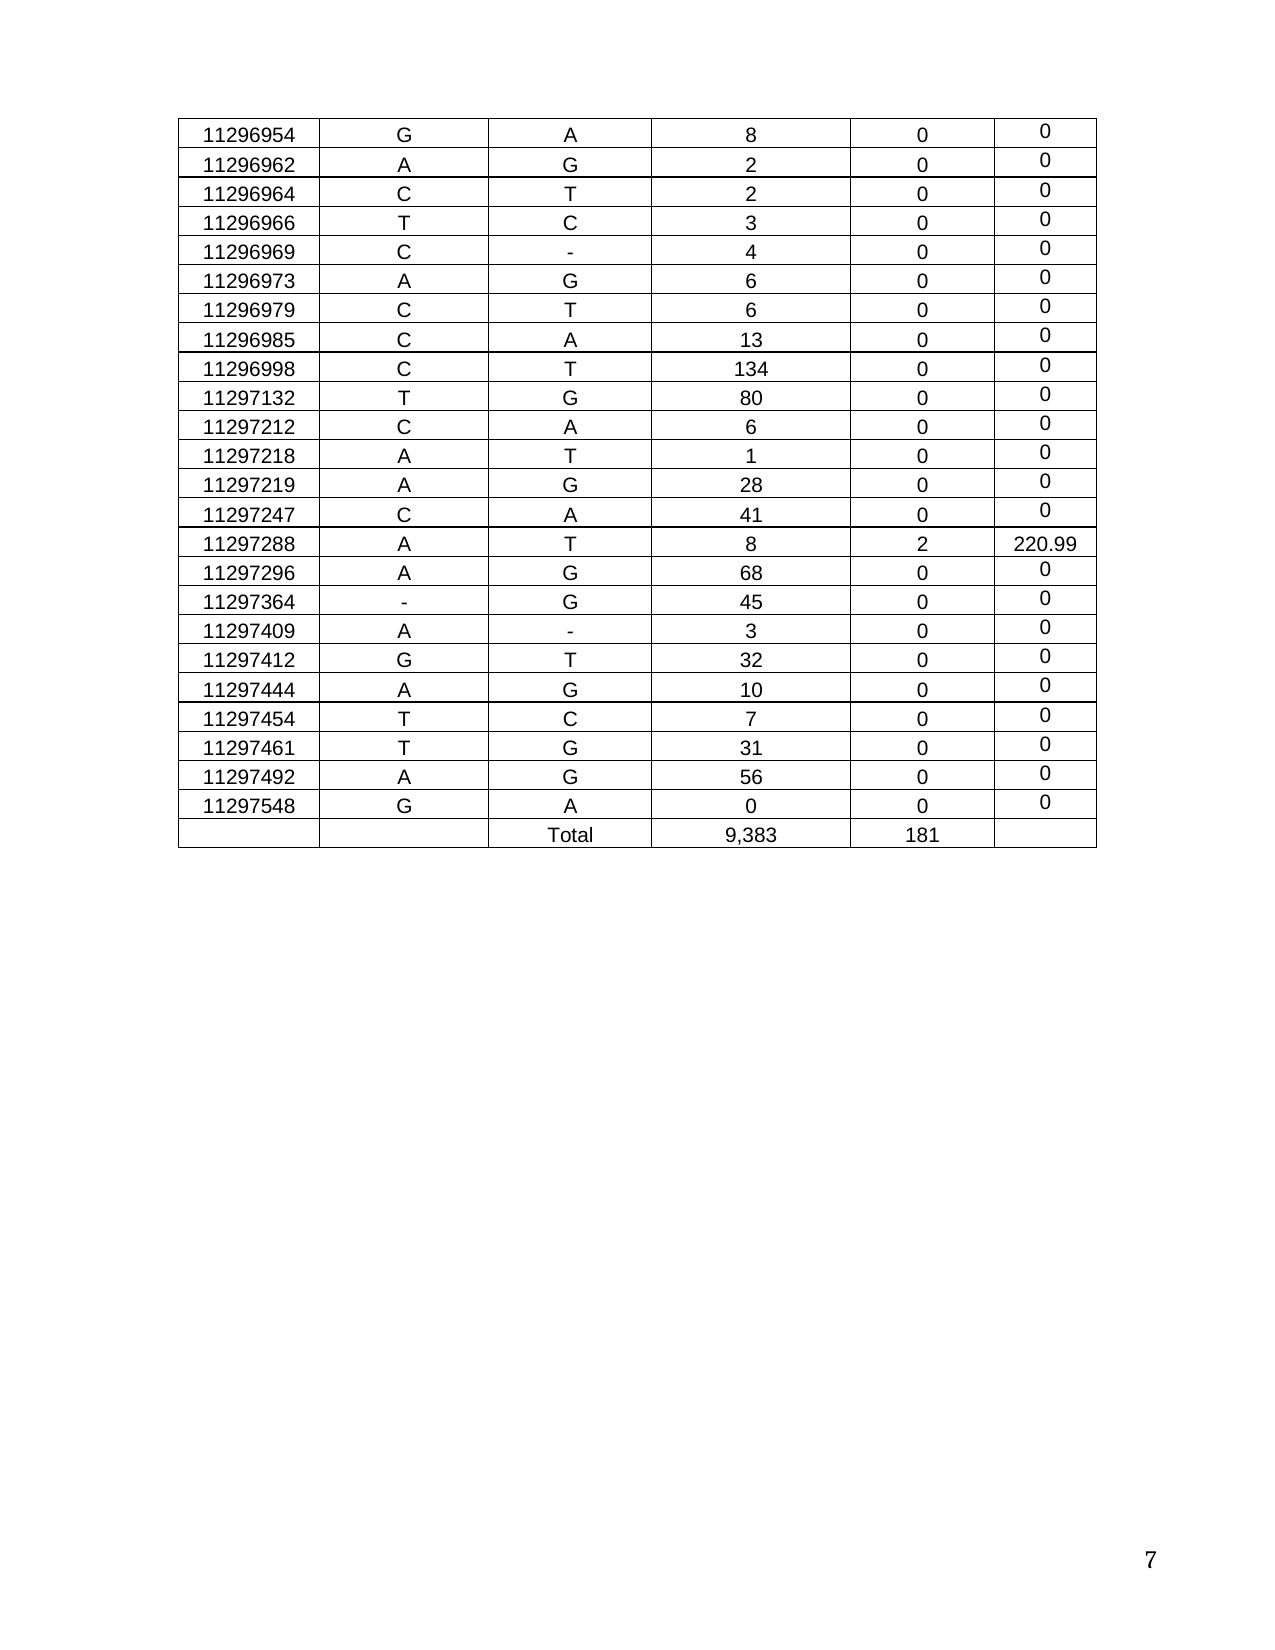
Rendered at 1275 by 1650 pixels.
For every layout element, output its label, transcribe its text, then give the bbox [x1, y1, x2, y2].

table_cell 2 [652, 178, 850, 206]
table_cell A [320, 265, 488, 293]
table_cell C [320, 323, 488, 351]
table_cell 11297444 [179, 673, 319, 701]
table_cell [320, 819, 488, 847]
table_cell 3 [652, 615, 850, 643]
table_cell G [489, 761, 651, 789]
table_cell 0 [652, 790, 850, 818]
table_cell 11296985 [179, 323, 319, 351]
table_cell 0 [995, 440, 1096, 468]
table_cell C [320, 498, 488, 526]
table_cell 0 [851, 382, 994, 410]
table_cell - [489, 615, 651, 643]
table_cell 0 [851, 761, 994, 789]
table_cell 0 [995, 761, 1096, 789]
table_cell 0 [995, 207, 1096, 235]
table_cell G [489, 265, 651, 293]
table_cell 0 [851, 119, 994, 147]
table_cell 11296964 [179, 178, 319, 206]
table_cell A [320, 557, 488, 585]
table_cell A [320, 761, 488, 789]
table_cell 0 [851, 411, 994, 439]
table_cell G [489, 673, 651, 701]
table_cell 31 [652, 732, 850, 760]
table_cell 11296962 [179, 148, 319, 176]
table_cell C [320, 353, 488, 381]
table_cell T [489, 528, 651, 556]
table_cell 3 [652, 207, 850, 235]
table_cell 2 [652, 148, 850, 176]
table_cell 0 [995, 703, 1096, 731]
table_cell - [320, 586, 488, 614]
table_cell 0 [851, 265, 994, 293]
table_cell 181 [851, 819, 994, 847]
table_cell 0 [851, 178, 994, 206]
table_cell 11296954 [179, 119, 319, 147]
table_cell 0 [851, 790, 994, 818]
table_cell A [320, 528, 488, 556]
table_cell 11297288 [179, 528, 319, 556]
table_cell G [489, 148, 651, 176]
table_cell A [489, 498, 651, 526]
table_cell 134 [652, 353, 850, 381]
table_cell 0 [995, 469, 1096, 497]
table_cell 8 [652, 528, 850, 556]
table_cell 11297492 [179, 761, 319, 789]
table_cell A [320, 148, 488, 176]
table_cell 0 [995, 790, 1096, 818]
table_cell 80 [652, 382, 850, 410]
table_cell 0 [995, 557, 1096, 585]
table_cell 0 [995, 323, 1096, 351]
table_cell 0 [851, 236, 994, 264]
table_cell T [489, 294, 651, 322]
table_cell A [489, 119, 651, 147]
table_cell 0 [995, 411, 1096, 439]
table_cell 11297247 [179, 498, 319, 526]
table_cell G [489, 382, 651, 410]
table_cell 11297548 [179, 790, 319, 818]
table_cell 0 [851, 294, 994, 322]
table_cell 11296973 [179, 265, 319, 293]
table_cell 11297132 [179, 382, 319, 410]
table_cell 11297409 [179, 615, 319, 643]
table_cell 0 [995, 673, 1096, 701]
table_cell A [489, 323, 651, 351]
table_cell A [320, 469, 488, 497]
table_cell 0 [851, 207, 994, 235]
table_cell 11296966 [179, 207, 319, 235]
table_cell 0 [995, 732, 1096, 760]
table_cell 11296979 [179, 294, 319, 322]
table_cell 10 [652, 673, 850, 701]
table_cell 9,383 [652, 819, 850, 847]
table_cell 7 [652, 703, 850, 731]
table_cell 45 [652, 586, 850, 614]
table_cell 0 [851, 703, 994, 731]
table_cell T [489, 178, 651, 206]
table_cell C [320, 294, 488, 322]
table_cell 11296998 [179, 353, 319, 381]
table_cell 28 [652, 469, 850, 497]
table_cell A [320, 615, 488, 643]
table_cell G [489, 586, 651, 614]
table_cell 11297461 [179, 732, 319, 760]
table_cell 0 [995, 148, 1096, 176]
table_cell [995, 819, 1096, 847]
table_cell G [320, 644, 488, 672]
table_cell C [489, 207, 651, 235]
table_cell 41 [652, 498, 850, 526]
table_cell 0 [851, 498, 994, 526]
table_cell G [320, 790, 488, 818]
table_cell 11296969 [179, 236, 319, 264]
table_cell 0 [851, 469, 994, 497]
table_cell 68 [652, 557, 850, 585]
table_cell C [320, 411, 488, 439]
table_cell C [489, 703, 651, 731]
table_cell 0 [995, 586, 1096, 614]
table_cell 0 [851, 644, 994, 672]
table_cell 0 [851, 148, 994, 176]
table_cell 11297218 [179, 440, 319, 468]
table_cell G [320, 119, 488, 147]
table_cell 0 [995, 178, 1096, 206]
table_cell 11297212 [179, 411, 319, 439]
table_cell A [320, 673, 488, 701]
table_cell 0 [851, 615, 994, 643]
table_cell 2 [851, 528, 994, 556]
table_cell G [489, 557, 651, 585]
table_cell 8 [652, 119, 850, 147]
table_cell 220.99 [995, 528, 1096, 556]
table_cell 4 [652, 236, 850, 264]
table_cell T [489, 440, 651, 468]
table_cell 11297454 [179, 703, 319, 731]
table_cell 0 [851, 353, 994, 381]
table_cell 0 [995, 236, 1096, 264]
table_cell 11297364 [179, 586, 319, 614]
table_cell T [320, 732, 488, 760]
table_cell 0 [995, 294, 1096, 322]
table_cell 11297296 [179, 557, 319, 585]
table_cell 6 [652, 294, 850, 322]
table_cell 56 [652, 761, 850, 789]
table_cell T [489, 644, 651, 672]
table_cell 0 [995, 615, 1096, 643]
table_cell A [489, 790, 651, 818]
table_cell G [489, 732, 651, 760]
table_cell 11297412 [179, 644, 319, 672]
table_cell 13 [652, 323, 850, 351]
table_cell 0 [851, 557, 994, 585]
table_cell 0 [851, 732, 994, 760]
table_cell T [320, 703, 488, 731]
table_cell 0 [851, 323, 994, 351]
table_cell Total [489, 819, 651, 847]
table_cell A [489, 411, 651, 439]
table_cell 0 [995, 353, 1096, 381]
table_cell T [320, 382, 488, 410]
table_cell T [320, 207, 488, 235]
table_cell 0 [995, 644, 1096, 672]
table_cell 6 [652, 411, 850, 439]
table_cell A [320, 440, 488, 468]
table_cell C [320, 236, 488, 264]
table_cell 0 [851, 673, 994, 701]
table_cell 11297219 [179, 469, 319, 497]
table_cell [179, 819, 319, 847]
table_cell 0 [851, 586, 994, 614]
table_cell - [489, 236, 651, 264]
table_cell 32 [652, 644, 850, 672]
table_cell 0 [995, 382, 1096, 410]
table_cell 0 [851, 440, 994, 468]
table_cell 0 [995, 498, 1096, 526]
table_cell 0 [995, 265, 1096, 293]
table_cell C [320, 178, 488, 206]
table_cell 0 [995, 119, 1096, 147]
table_cell T [489, 353, 651, 381]
table_cell 6 [652, 265, 850, 293]
table_cell 1 [652, 440, 850, 468]
table_cell G [489, 469, 651, 497]
